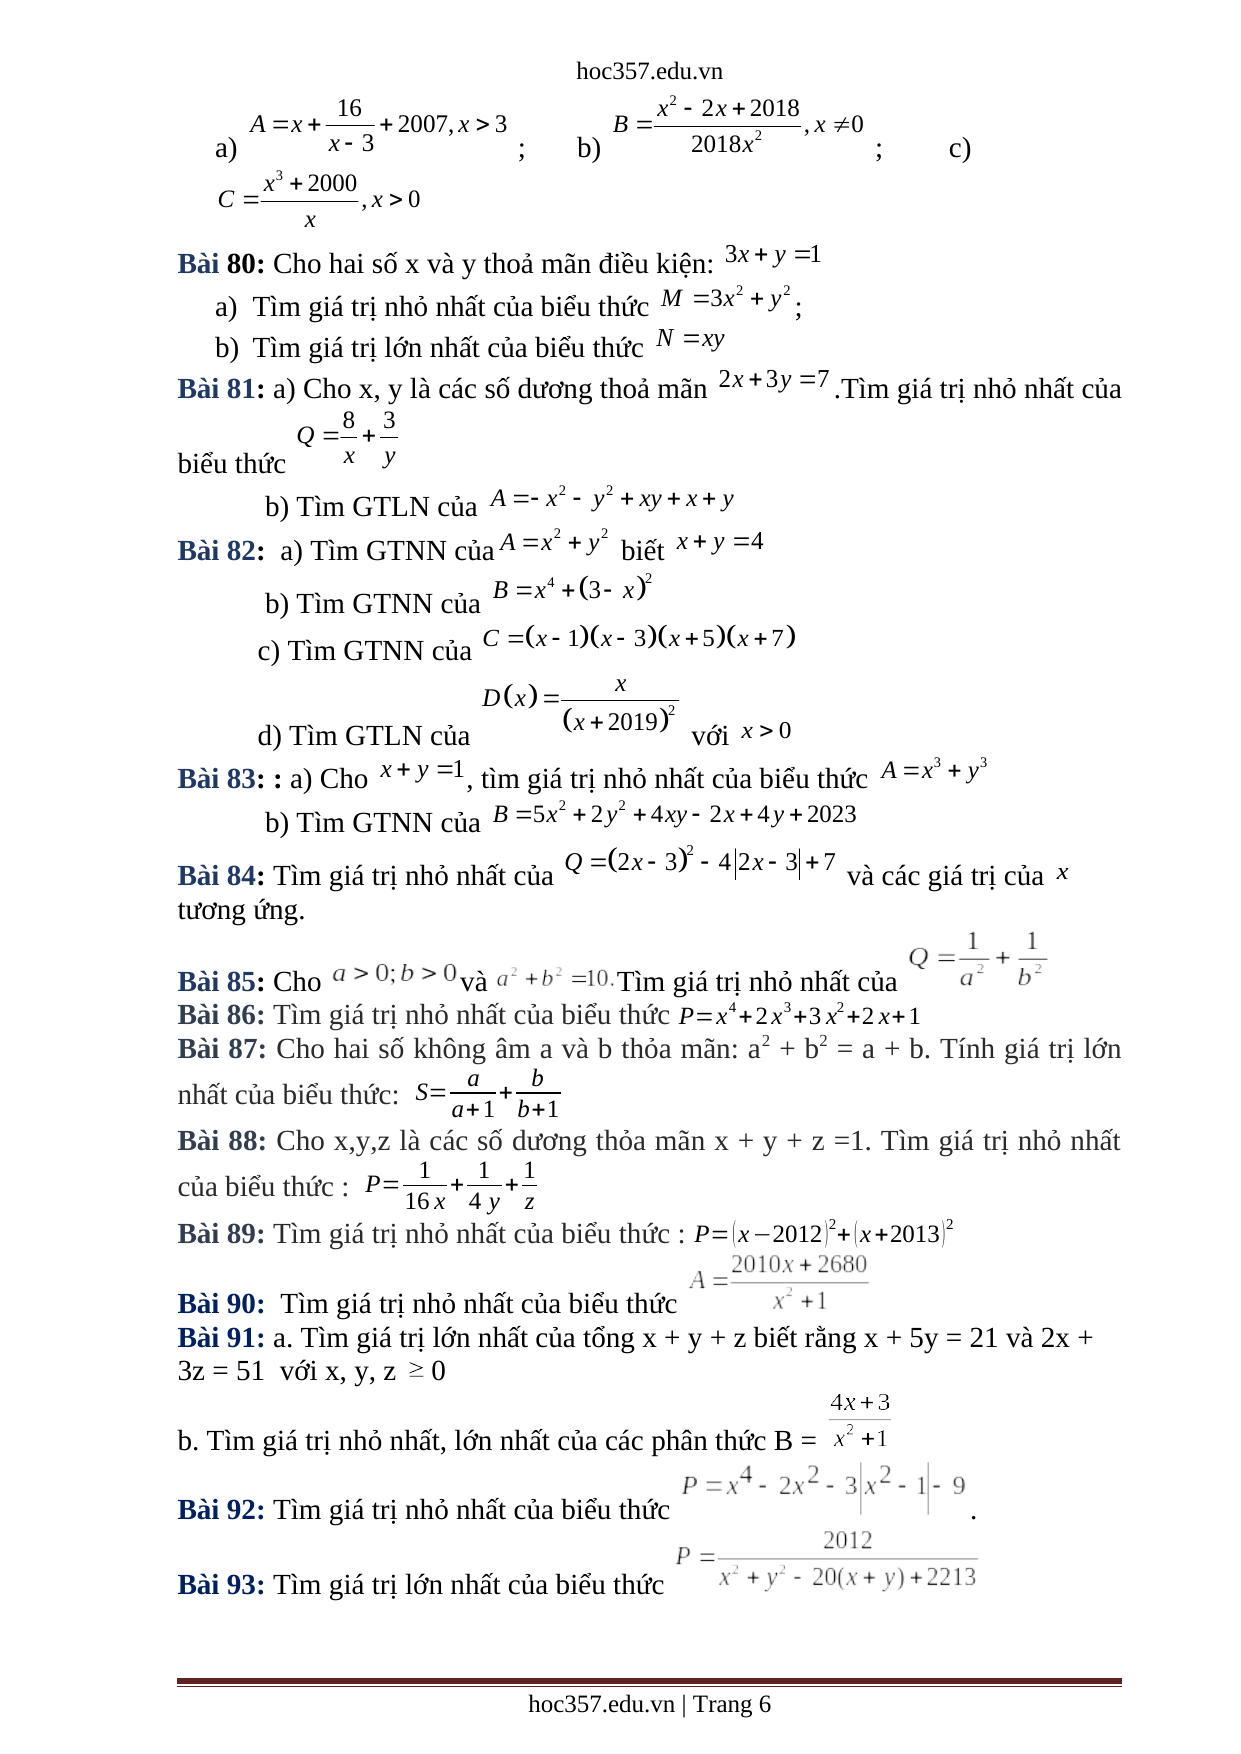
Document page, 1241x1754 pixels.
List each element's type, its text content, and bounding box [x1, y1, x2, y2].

text c) Tìm GTNN của [177, 620, 1122, 667]
list Bài 86: Tìm giá trị nhỏ nhất của biểu thức [177, 997, 1122, 1031]
list Tìm giá trị nhỏ nhất của biểu thức ; [215, 279, 1122, 323]
text Bài 80: Cho hai số x và y thoả mãn điều kiện: [177, 239, 1122, 279]
text b) Tìm GTLN của [177, 479, 1122, 523]
text d) Tìm GTLN của với [177, 667, 1122, 751]
text b) Tìm GTNN của [177, 567, 1122, 620]
text Bài 81: a) Cho x, y là các số dương thoả mãn .Tìm giá trị nhỏ nhất của biểu thức [177, 364, 1122, 479]
text Bài 84: Tìm giá trị nhỏ nhất của và các giá trị của tương ứng. [177, 839, 1122, 925]
list Bài 87: Cho hai số không âm a và b thỏa mãn: a2 + b2 = a + b. Tính giá trị lớn nhất của biểu thức: [177, 1031, 1122, 1123]
text Bài 83: : a) Cho , tìm giá trị nhỏ nhất của biểu thức [177, 751, 1122, 795]
text Bài 91: a. Tìm giá trị lớn nhất của tổng x + y + z biết rằng x + 5y = 21 và 2x + 3z = 51 với x, y, z 0 [177, 1320, 1122, 1387]
text b) Tìm GTNN của [177, 795, 1122, 839]
text Bài 82: a) Tìm GTNN của biết [177, 523, 1122, 567]
list Bài 88: Cho x,y,z là các số dương thỏa mãn x + y + z =1. Tìm giá trị nhỏ nhất của biểu thức : [177, 1123, 1122, 1216]
list Tìm giá trị lớn nhất của biểu thức [215, 323, 1122, 364]
text a) ; b) ; c) [215, 89, 1141, 239]
text b. Tìm giá trị nhỏ nhất, lớn nhất của các phân thức B = [177, 1387, 1122, 1457]
list Bài 90: Tìm giá trị nhỏ nhất của biểu thức [177, 1249, 1122, 1320]
list Bài 85: Cho và Tìm giá trị nhỏ nhất của [177, 925, 1122, 997]
list Bài 89: Tìm giá trị nhỏ nhất của biểu thức : [177, 1216, 1122, 1249]
text Bài 93: Tìm giá trị lớn nhất của biểu thức [177, 1526, 1122, 1601]
text Bài 92: Tìm giá trị nhỏ nhất của biểu thức . [177, 1457, 1122, 1526]
